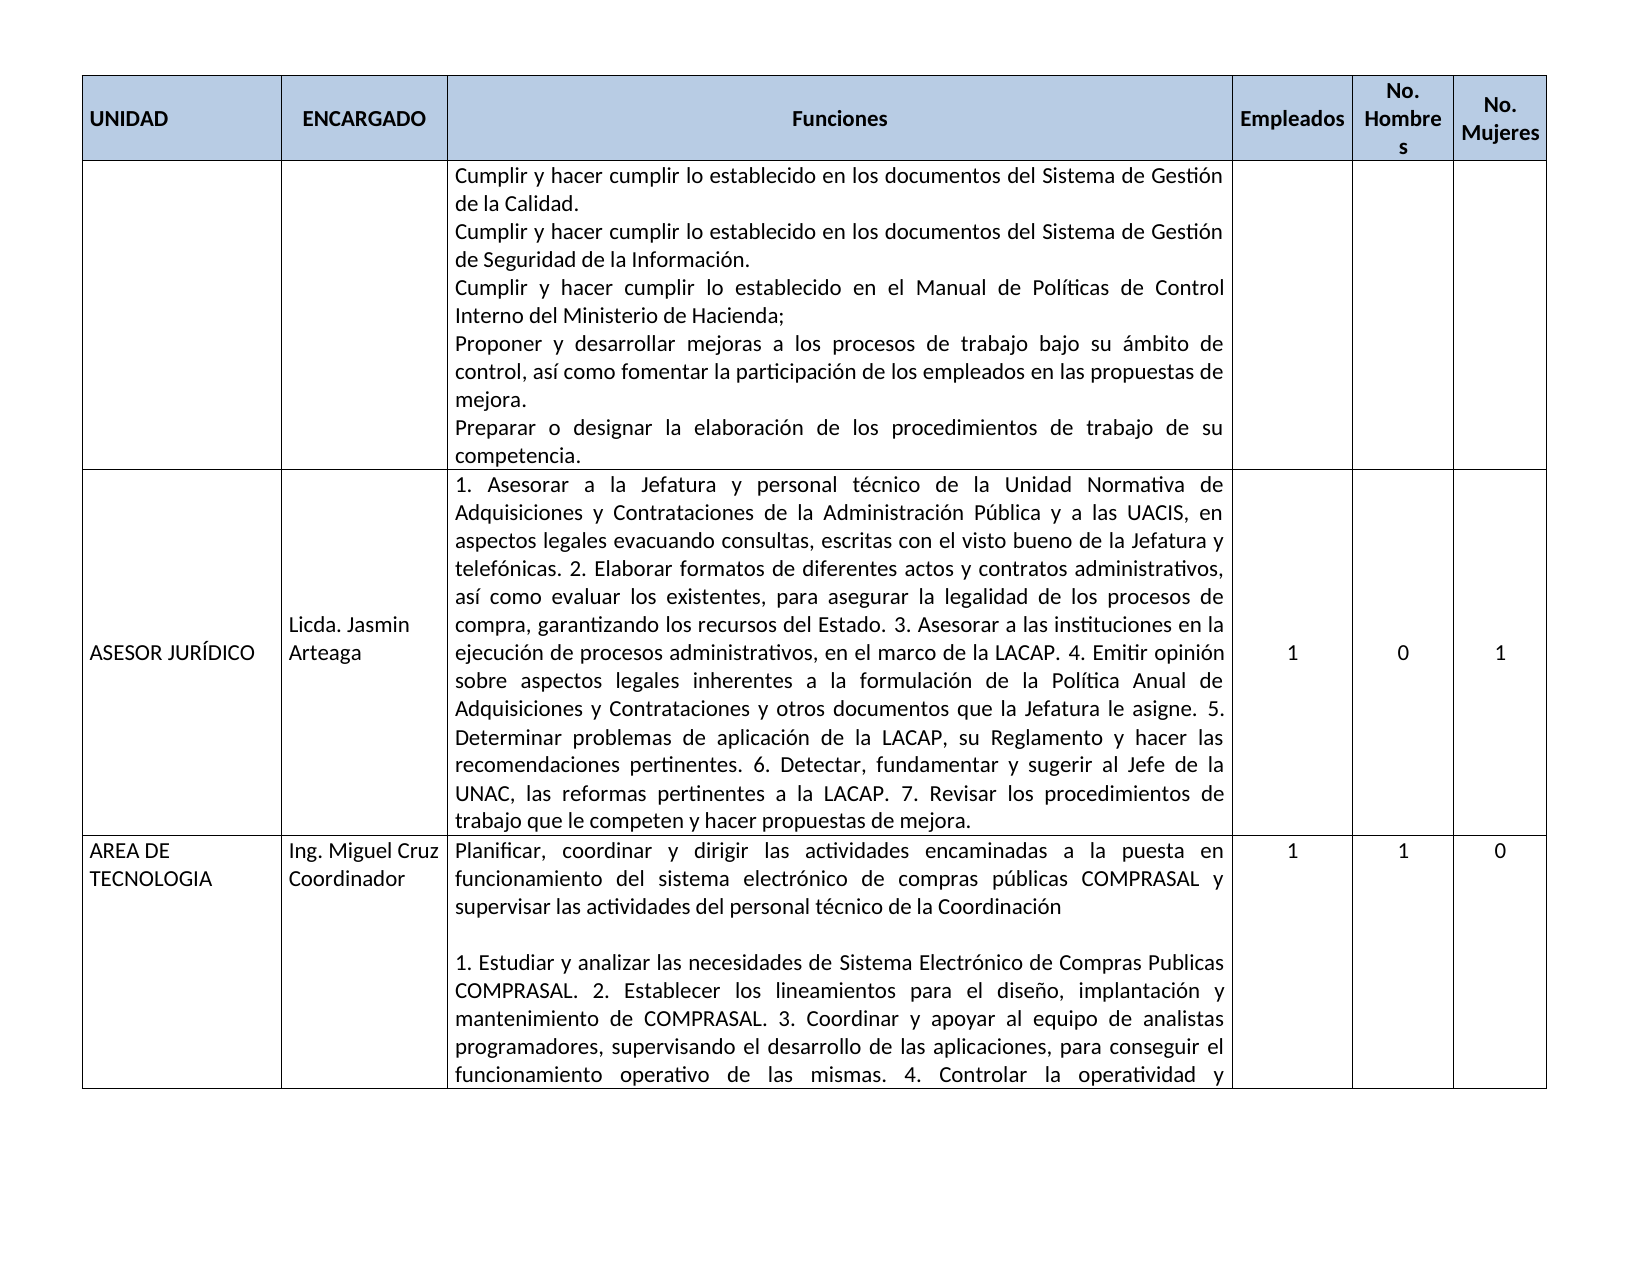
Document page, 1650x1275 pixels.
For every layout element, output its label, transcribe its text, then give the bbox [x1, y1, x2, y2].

table_header Empleados [1233, 76, 1352, 160]
table_cell AREA DE TECNOLOGIA [83, 836, 281, 1088]
table_cell 4 [1233, 161, 1352, 469]
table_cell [83, 161, 281, 469]
table_header ENCARGADO [282, 76, 447, 160]
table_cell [282, 161, 447, 469]
table_cell 1 [1233, 836, 1352, 1088]
table_cell 2 [1454, 161, 1546, 469]
table_cell 1 [1454, 470, 1546, 835]
table_header No. Hombres [1353, 76, 1453, 160]
table_cell 1. Asesorar a la Jefatura y personal técnico de la Unidad Normativa de Adquisiciones y Contrataciones de la Administración Pública y a las UACIS, en aspectos legales evacuando consultas, escritas con el visto bueno de la Jefatura y telefónicas. 2. Elaborar formatos de diferentes actos y contratos administrativos, así como evaluar los existentes, para asegurar la legalidad de los procesos de compra, garantizando los recursos del Estado. 3. Asesorar a las instituciones en la ejecución de procesos administrativos, en el marco de la LACAP. 4. Emitir opinión sobre aspectos legales inherentes a la formulación de la Política Anual de Adquisiciones y Contrataciones y otros documentos que la Jefatura le asigne. 5. Determinar problemas de aplicación de la LACAP, su Reglamento y hacer las recomendaciones pertinentes. 6. Detectar, fundamentar y sugerir al Jefe de la UNAC, las reformas pertinentes a la LACAP. 7. Revisar los procedimientos de trabajo que le competen y hacer propuestas de mejora. [448, 470, 1232, 835]
table_cell Ing. Miguel Cruz Coordinador [282, 836, 447, 1088]
table_cell 0 [1454, 836, 1546, 1088]
table_cell 0 [1353, 470, 1453, 835]
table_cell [448, 836, 1232, 1088]
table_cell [448, 161, 1232, 469]
table_cell 1 [1233, 470, 1352, 835]
table_header No. Mujeres [1454, 76, 1546, 160]
table_cell ASESOR JURÍDICO [83, 470, 281, 835]
table_cell Licda. Jasmin Arteaga [282, 470, 447, 835]
table_header Funciones [448, 76, 1232, 160]
table_cell 2 [1353, 161, 1453, 469]
table_header UNIDAD [83, 76, 281, 160]
table_cell 1 [1353, 836, 1453, 1088]
